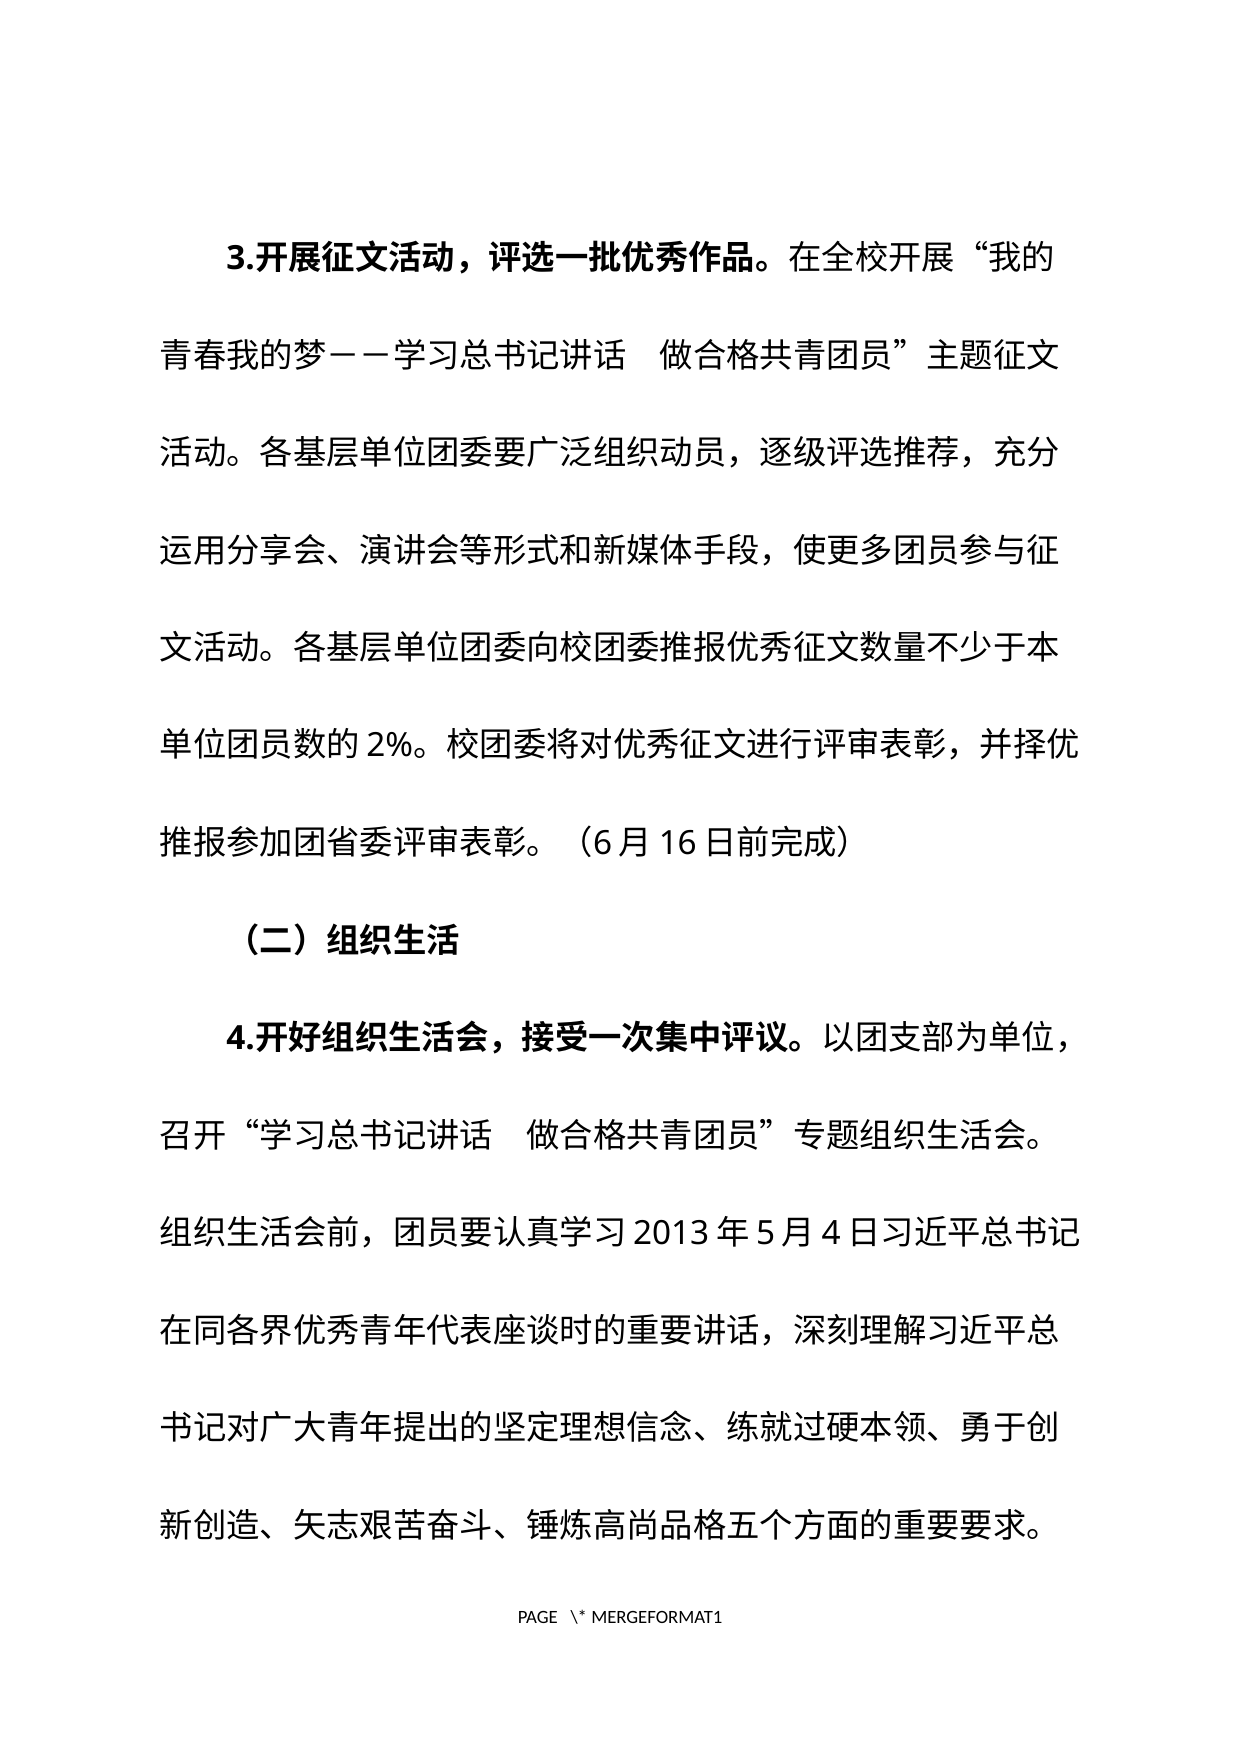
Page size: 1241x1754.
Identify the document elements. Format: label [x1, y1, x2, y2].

text [159, 222, 1081, 1555]
